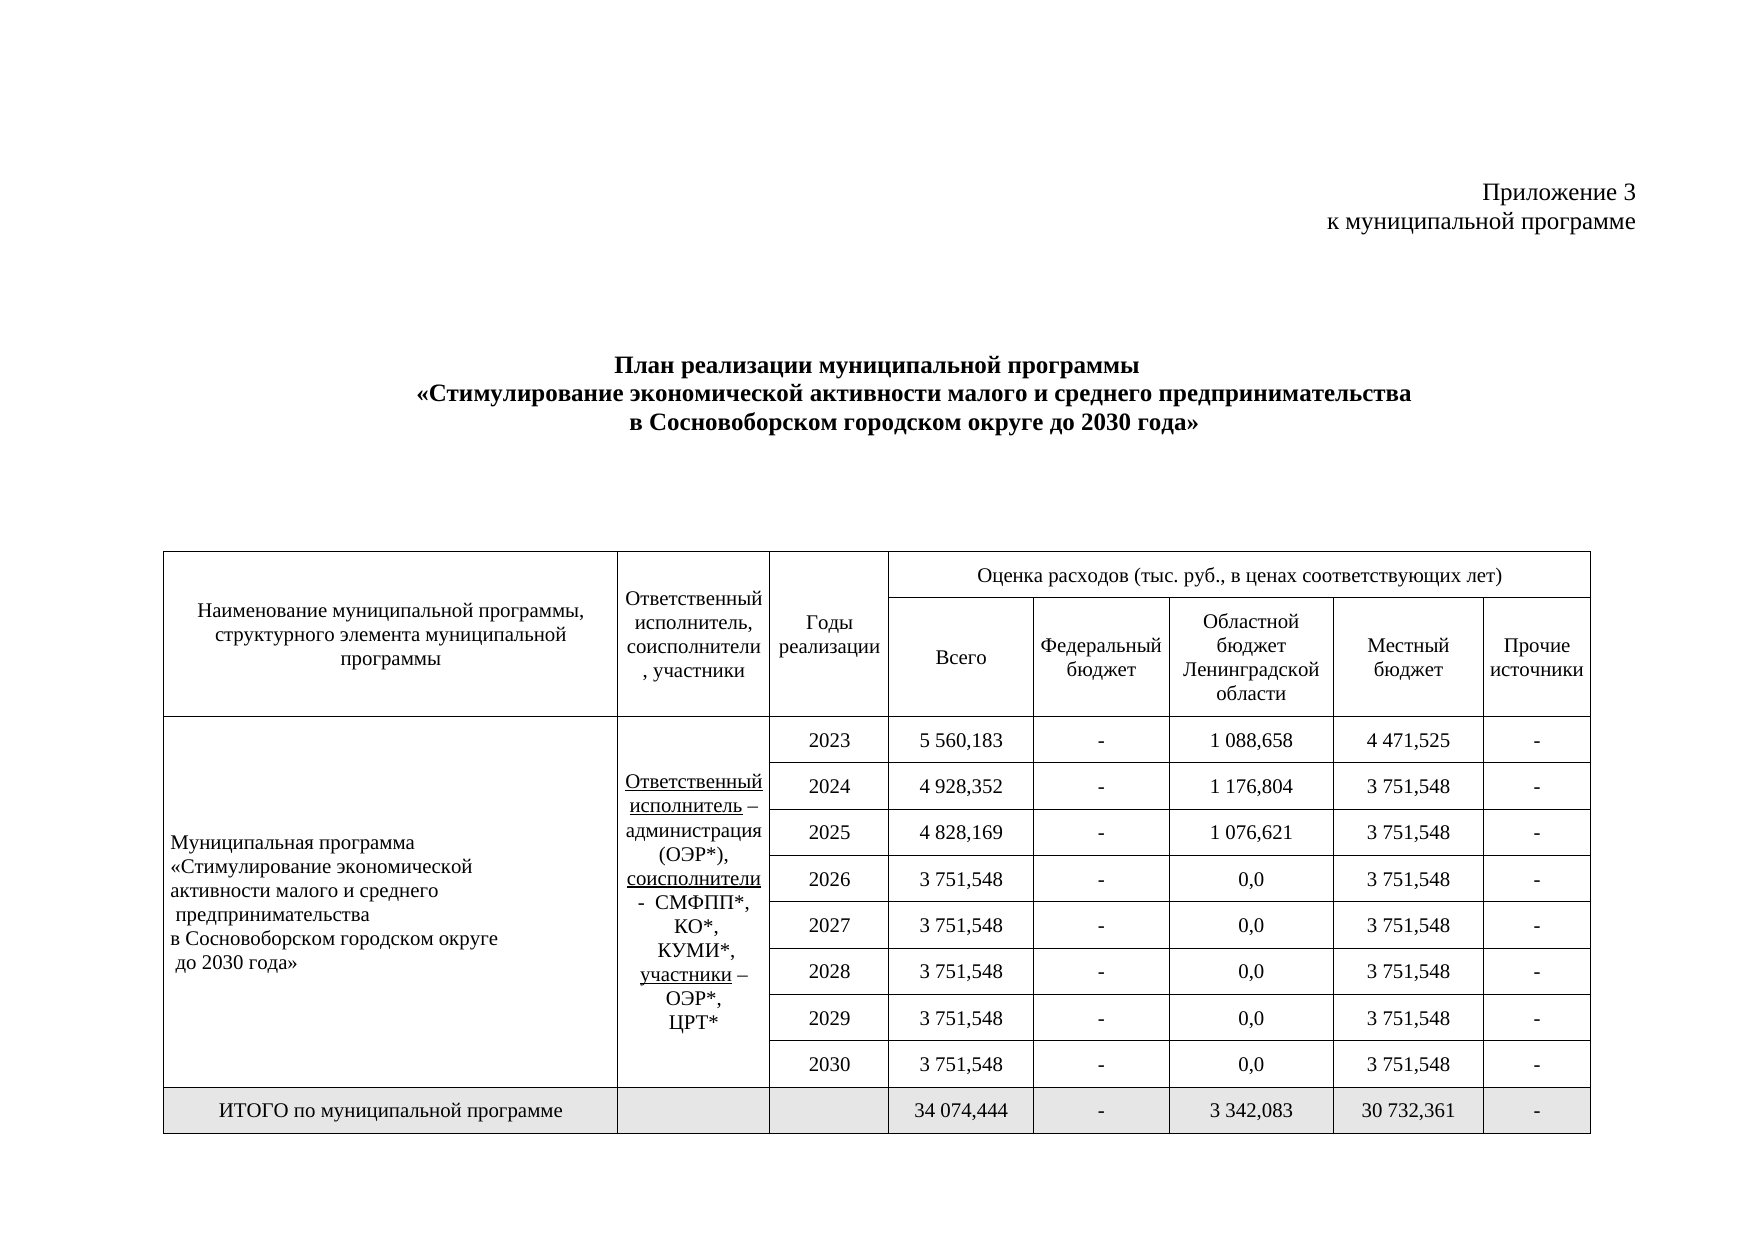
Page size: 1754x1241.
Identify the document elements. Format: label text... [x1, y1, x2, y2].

table_cell - [1484, 949, 1590, 994]
table_cell 1 088,658 [1170, 717, 1333, 762]
table_cell Местный бюджет [1334, 598, 1483, 716]
table_cell 2028 [770, 949, 888, 994]
table_cell 3 751,548 [1334, 856, 1483, 901]
table_cell - [1034, 1041, 1169, 1087]
table_cell ИТОГО по муниципальной программе [164, 1088, 617, 1133]
table_cell - [1034, 810, 1169, 855]
table_cell - [1034, 902, 1169, 948]
table_cell 0,0 [1170, 995, 1333, 1040]
table_cell - [1484, 717, 1590, 762]
table_cell 2023 [770, 717, 888, 762]
table_cell 3 751,548 [1334, 949, 1483, 994]
table_cell Прочие источники [1484, 598, 1590, 716]
table_header Оценка расходов (тыс. руб., в ценах соответствующих лет) [889, 552, 1590, 597]
table_cell 2029 [770, 995, 888, 1040]
table_cell 3 751,548 [1334, 995, 1483, 1040]
table_cell 2025 [770, 810, 888, 855]
table_cell - [1484, 856, 1590, 901]
table_cell 3 751,548 [1334, 1041, 1483, 1087]
table_header Наименование муниципальной программы, структурного элемента муниципальной программы [164, 552, 617, 716]
table_cell 4 828,169 [889, 810, 1033, 855]
table_cell 3 751,548 [889, 949, 1033, 994]
table_cell - [1034, 949, 1169, 994]
table_cell 1 176,804 [1170, 763, 1333, 808]
table_cell Ответственный исполнитель – администрация (ОЭР*), соисполнители - СМФПП*, КО*, КУМИ*, участники – ОЭР*, ЦРТ* [618, 717, 769, 1087]
table_cell - [1484, 902, 1590, 948]
text Приложение 3 [118, 177, 1636, 206]
table_cell 3 751,548 [1334, 810, 1483, 855]
table_cell 3 751,548 [889, 1041, 1033, 1087]
table_cell 2027 [770, 902, 888, 948]
table_cell 3 751,548 [1334, 902, 1483, 948]
table_cell [770, 1088, 888, 1133]
table_cell - [1034, 856, 1169, 901]
table_cell 3 751,548 [889, 902, 1033, 948]
table_cell 3 751,548 [889, 995, 1033, 1040]
table_cell - [1484, 763, 1590, 808]
table_cell [618, 1088, 769, 1133]
text к муниципальной программе [118, 206, 1636, 235]
table_cell 34 074,444 [889, 1088, 1033, 1133]
table_cell - [1034, 1088, 1169, 1133]
table_cell - [1034, 763, 1169, 808]
table_cell - [1034, 995, 1169, 1040]
table_cell Муниципальная программа «Стимулирование экономической активности малого и среднего предпринимательства в Сосновоборском городском округе до 2030 года» [164, 717, 617, 1087]
text «Стимулирование экономической активности малого и среднего предпринимательства [118, 378, 1636, 407]
table_cell Всего [889, 598, 1033, 716]
table_cell - [1484, 810, 1590, 855]
table_cell 1 076,621 [1170, 810, 1333, 855]
table_cell - [1484, 1041, 1590, 1087]
table_cell - [1484, 1088, 1590, 1133]
table_cell 2030 [770, 1041, 888, 1087]
table_cell - [1034, 717, 1169, 762]
table_cell 5 560,183 [889, 717, 1033, 762]
table_cell 4 928,352 [889, 763, 1033, 808]
table_cell Областной бюджет Ленинградской области [1170, 598, 1333, 716]
table_cell 0,0 [1170, 856, 1333, 901]
table_cell 0,0 [1170, 949, 1333, 994]
table_cell 30 732,361 [1334, 1088, 1483, 1133]
text План реализации муниципальной программы [118, 350, 1636, 378]
table_cell 2024 [770, 763, 888, 808]
table_cell 4 471,525 [1334, 717, 1483, 762]
table_cell Федеральный бюджет [1034, 598, 1169, 716]
table_cell 3 751,548 [1334, 763, 1483, 808]
table_cell - [1484, 995, 1590, 1040]
table_cell 3 751,548 [889, 856, 1033, 901]
table_cell 0,0 [1170, 902, 1333, 948]
table_cell 2026 [770, 856, 888, 901]
table_header Годы реализации [770, 552, 888, 716]
text в Сосновоборском городском округе до 2030 года» [118, 407, 1636, 436]
table_cell 3 342,083 [1170, 1088, 1333, 1133]
table_cell 0,0 [1170, 1041, 1333, 1087]
table_header Ответственный исполнитель, соисполнители, участники [618, 552, 769, 716]
